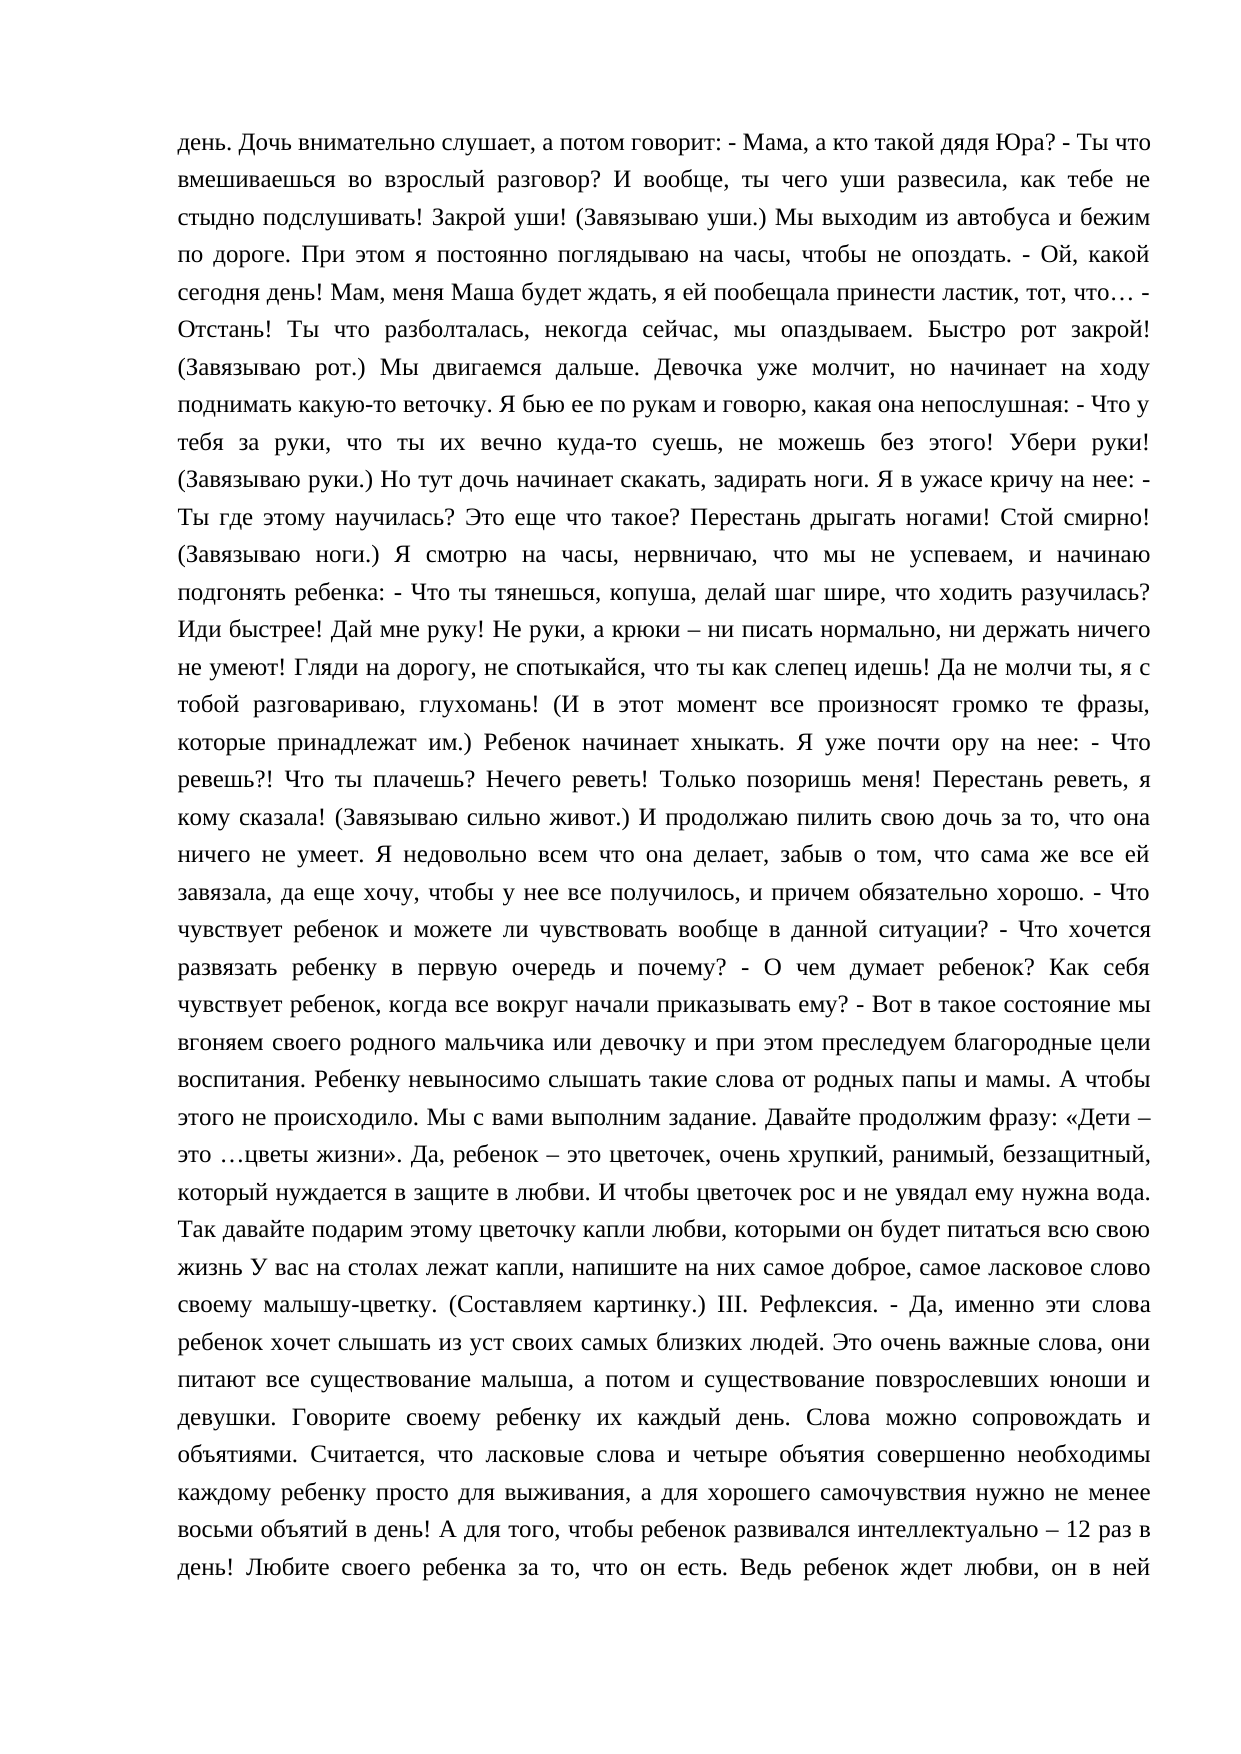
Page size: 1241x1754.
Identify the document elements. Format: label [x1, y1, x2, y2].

text [177, 118, 1152, 1581]
